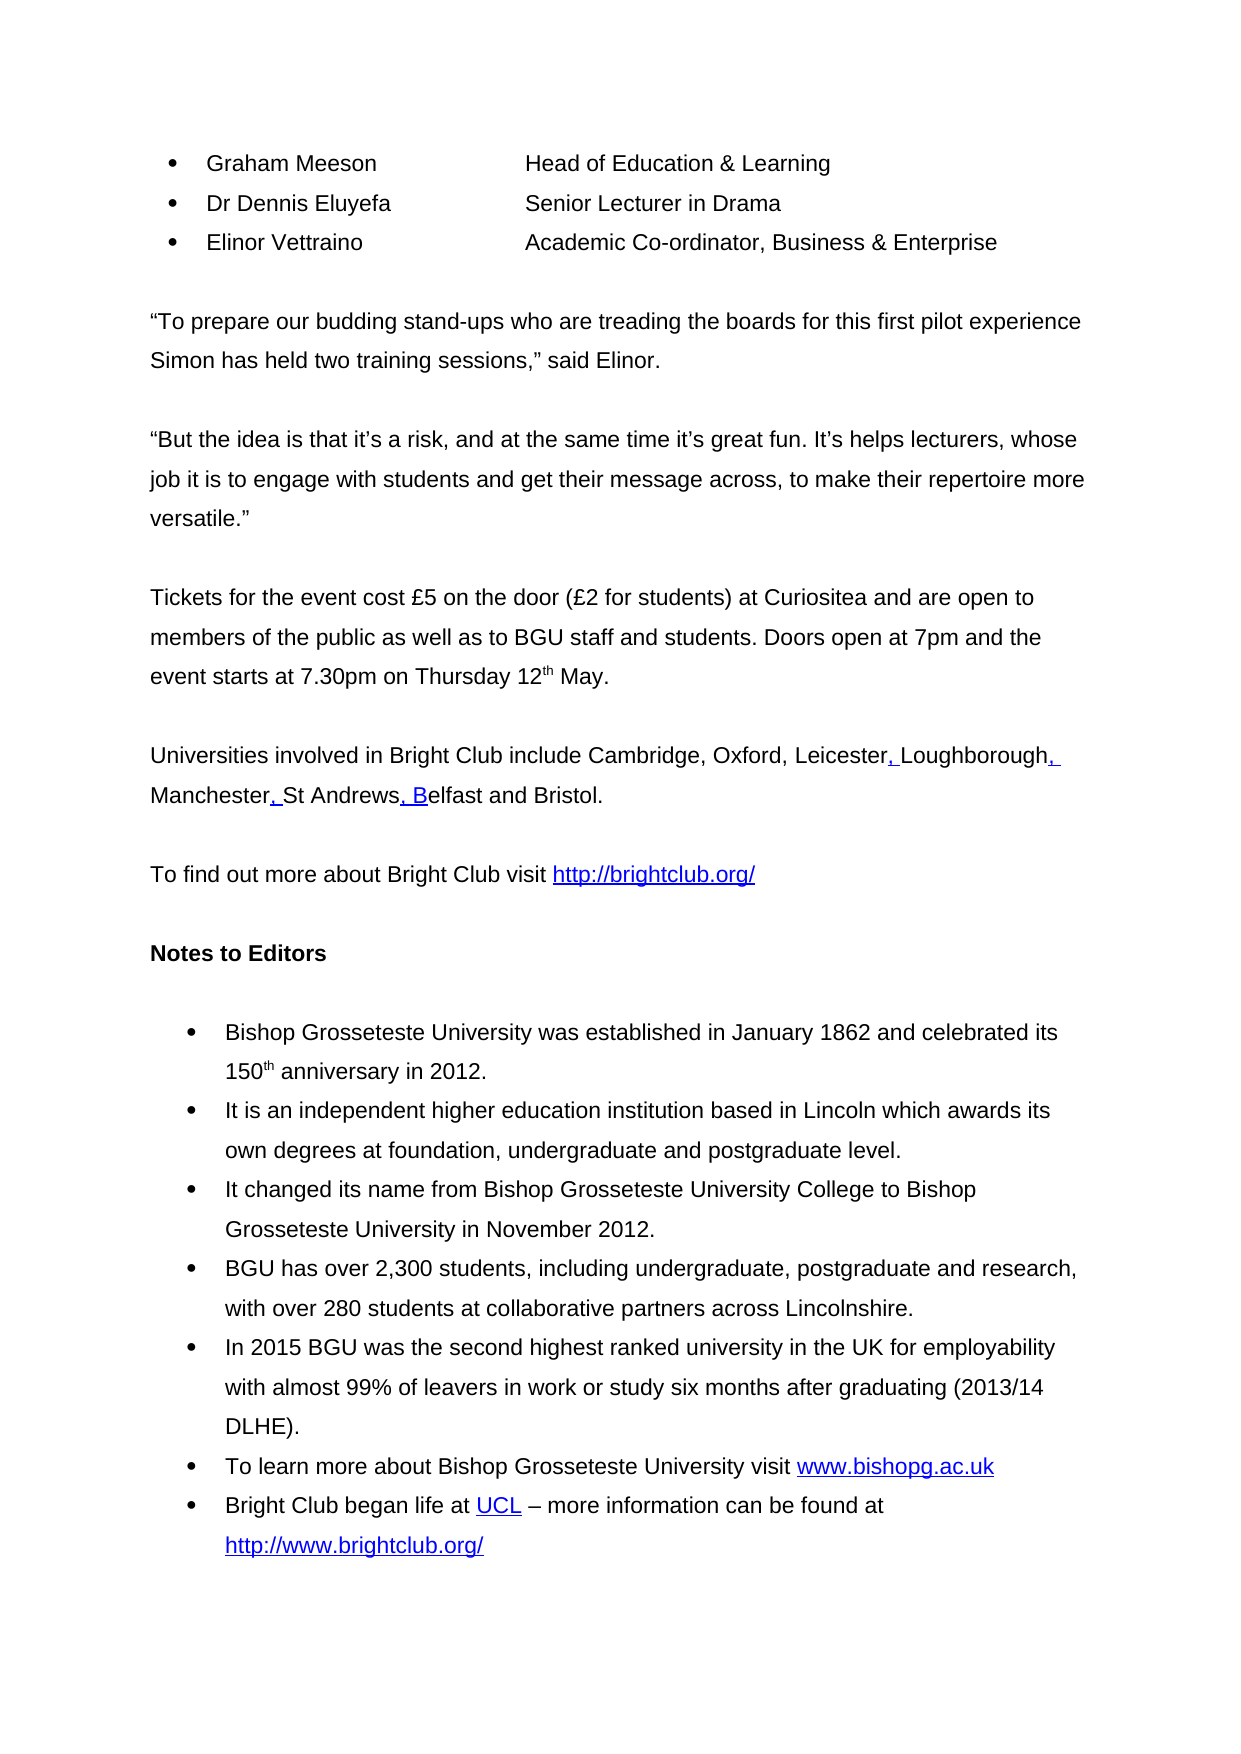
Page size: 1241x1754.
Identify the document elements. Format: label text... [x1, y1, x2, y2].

list BGU has over 2,300 students, including undergraduate, postgraduate and research, with over 280 students at collaborative partners across Lincolnshire. [187, 1255, 1090, 1321]
text Notes to Editors [150, 939, 1090, 966]
text “But the idea is that it’s a risk, and at the same time it’s great fun. It’s helps lecturers, whose job it is to engage with students and get their message across, to make their repertoire more versatile.” [150, 426, 1090, 532]
list Dr Dennis Eluyefa Senior Lecturer in Drama [169, 189, 1090, 216]
text To find out more about Bright Club visit http://brightclub.org/ [150, 861, 1090, 887]
list Elinor Vettraino Academic Co-ordinator, Business & Enterprise [169, 229, 1090, 255]
list Bishop Grosseteste University was established in January 1862 and celebrated its 150th anniversary in 2012. [187, 1018, 1090, 1084]
list To learn more about Bishop Grosseteste University visit www.bishopg.ac.uk [187, 1453, 1090, 1479]
list It changed its name from Bishop Grosseteste University College to Bishop Grosseteste University in November 2012. [187, 1176, 1090, 1242]
list In 2015 BGU was the second highest ranked university in the UK for employability with almost 99% of leavers in work or study six months after graduating (2013/14 DLHE). [187, 1334, 1090, 1440]
list Bright Club began life at UCL – more information can be found at http://www.brightclub.org/ [187, 1492, 1090, 1558]
list It is an independent higher education institution based in Lincoln which awards its own degrees at foundation, undergraduate and postgraduate level. [187, 1097, 1090, 1163]
text Universities involved in Bright Club include Cambridge, Oxford, , , , , Belfast and Bristol. [150, 742, 1090, 808]
text Tickets for the event cost £5 on the door (£2 for students) at Curiositea and are open to members of the public as well as to BGU staff and students. Doors open at 7pm and the event starts at 7.30pm on Thursday 12th May. [150, 584, 1090, 689]
list Graham Meeson Head of Education & Learning [169, 150, 1090, 176]
text “To prepare our budding stand-ups who are treading the boards for this first pilot experience Simon has held two training sessions,” said Elinor. [150, 308, 1090, 374]
